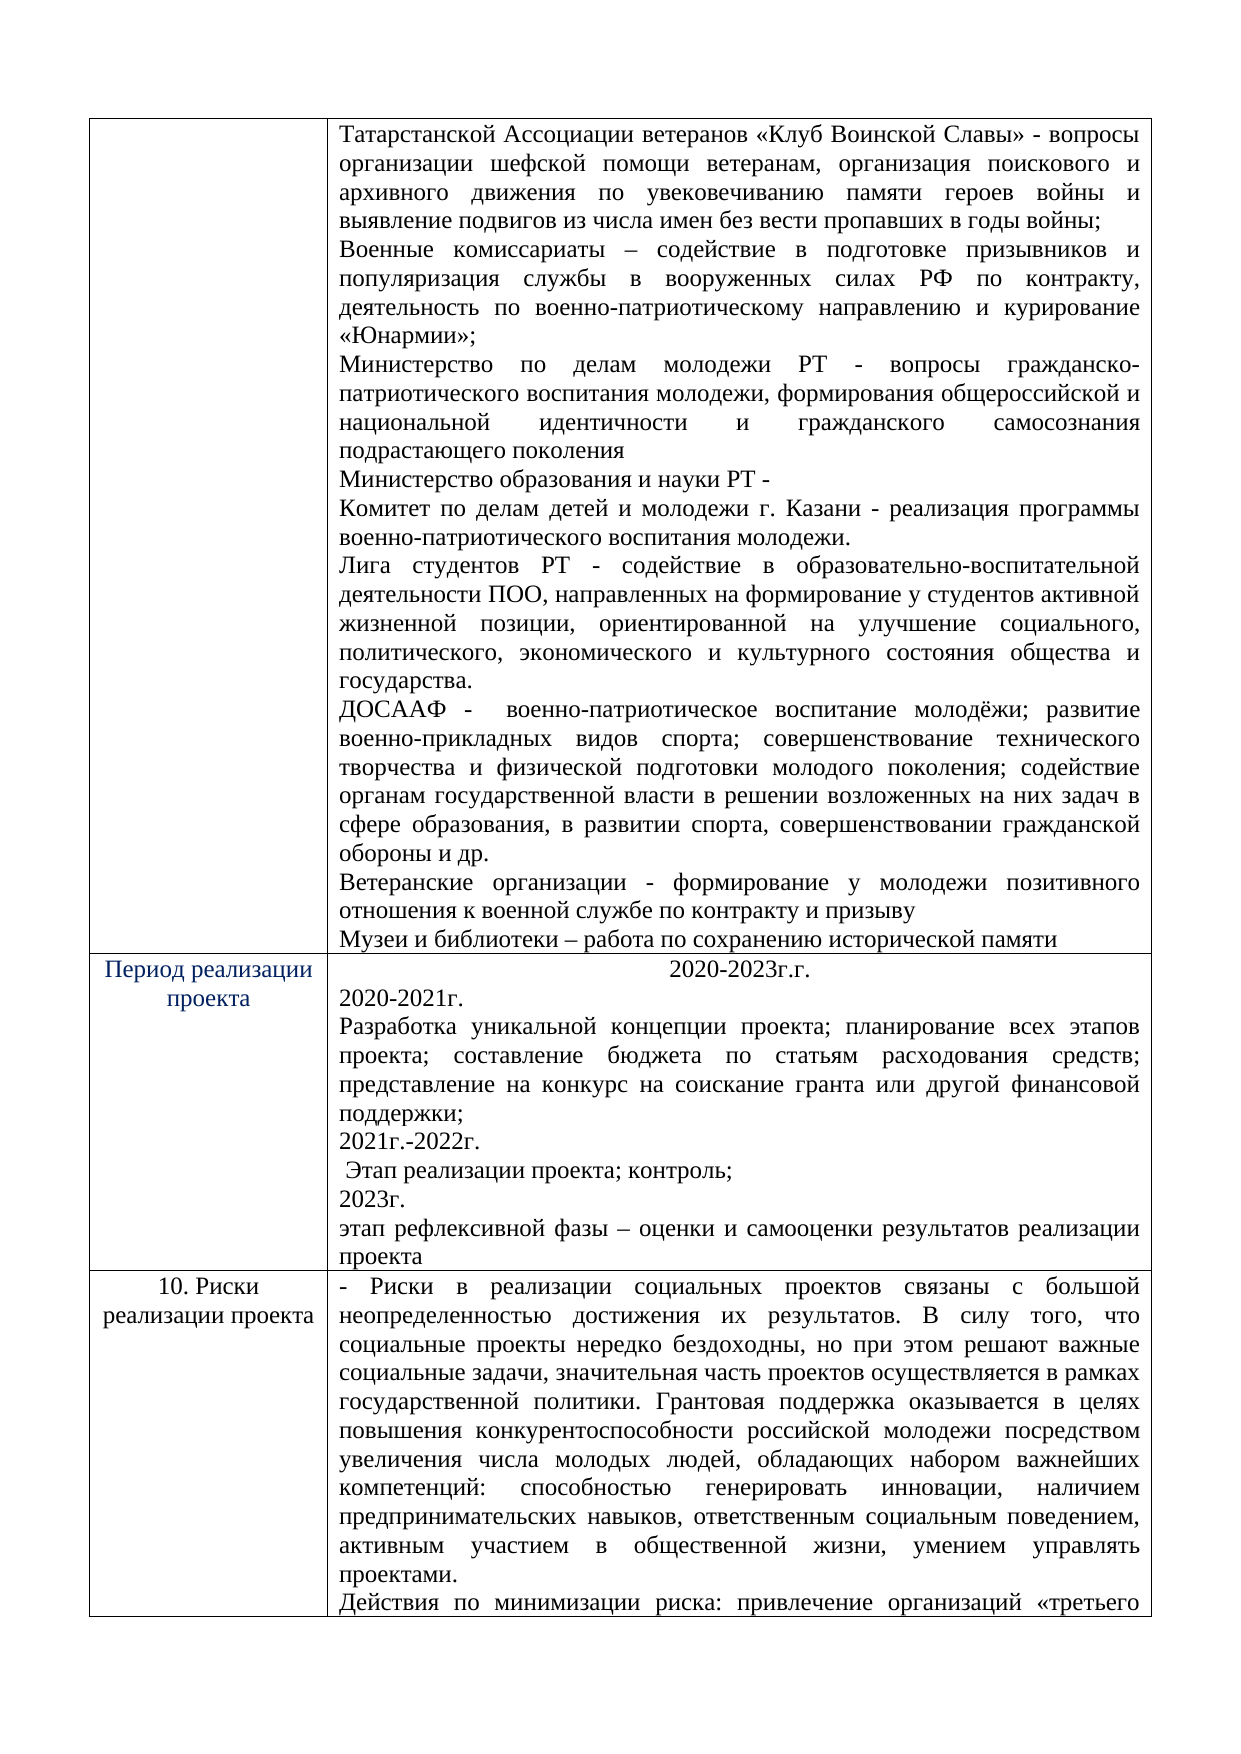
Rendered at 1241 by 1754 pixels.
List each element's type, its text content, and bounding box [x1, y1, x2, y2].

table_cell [90, 1271, 327, 1616]
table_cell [328, 119, 1151, 953]
table_cell Период реализации проекта [90, 954, 327, 1270]
table_cell 2020-2023г.г. 2020-2021г. Разработка уникальной концепции проекта; планирование всех этапов проекта; составление бюджета по статьям расходования средств; представление на конкурс на соискание гранта или другой финансовой поддержки; 2021г.-2022г. Этап реализации проекта; контроль; 2023г. этап рефлексивной фазы – оценки и самооценки результатов реализации проекта [328, 954, 1151, 1270]
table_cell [90, 119, 327, 953]
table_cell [328, 1271, 1151, 1616]
